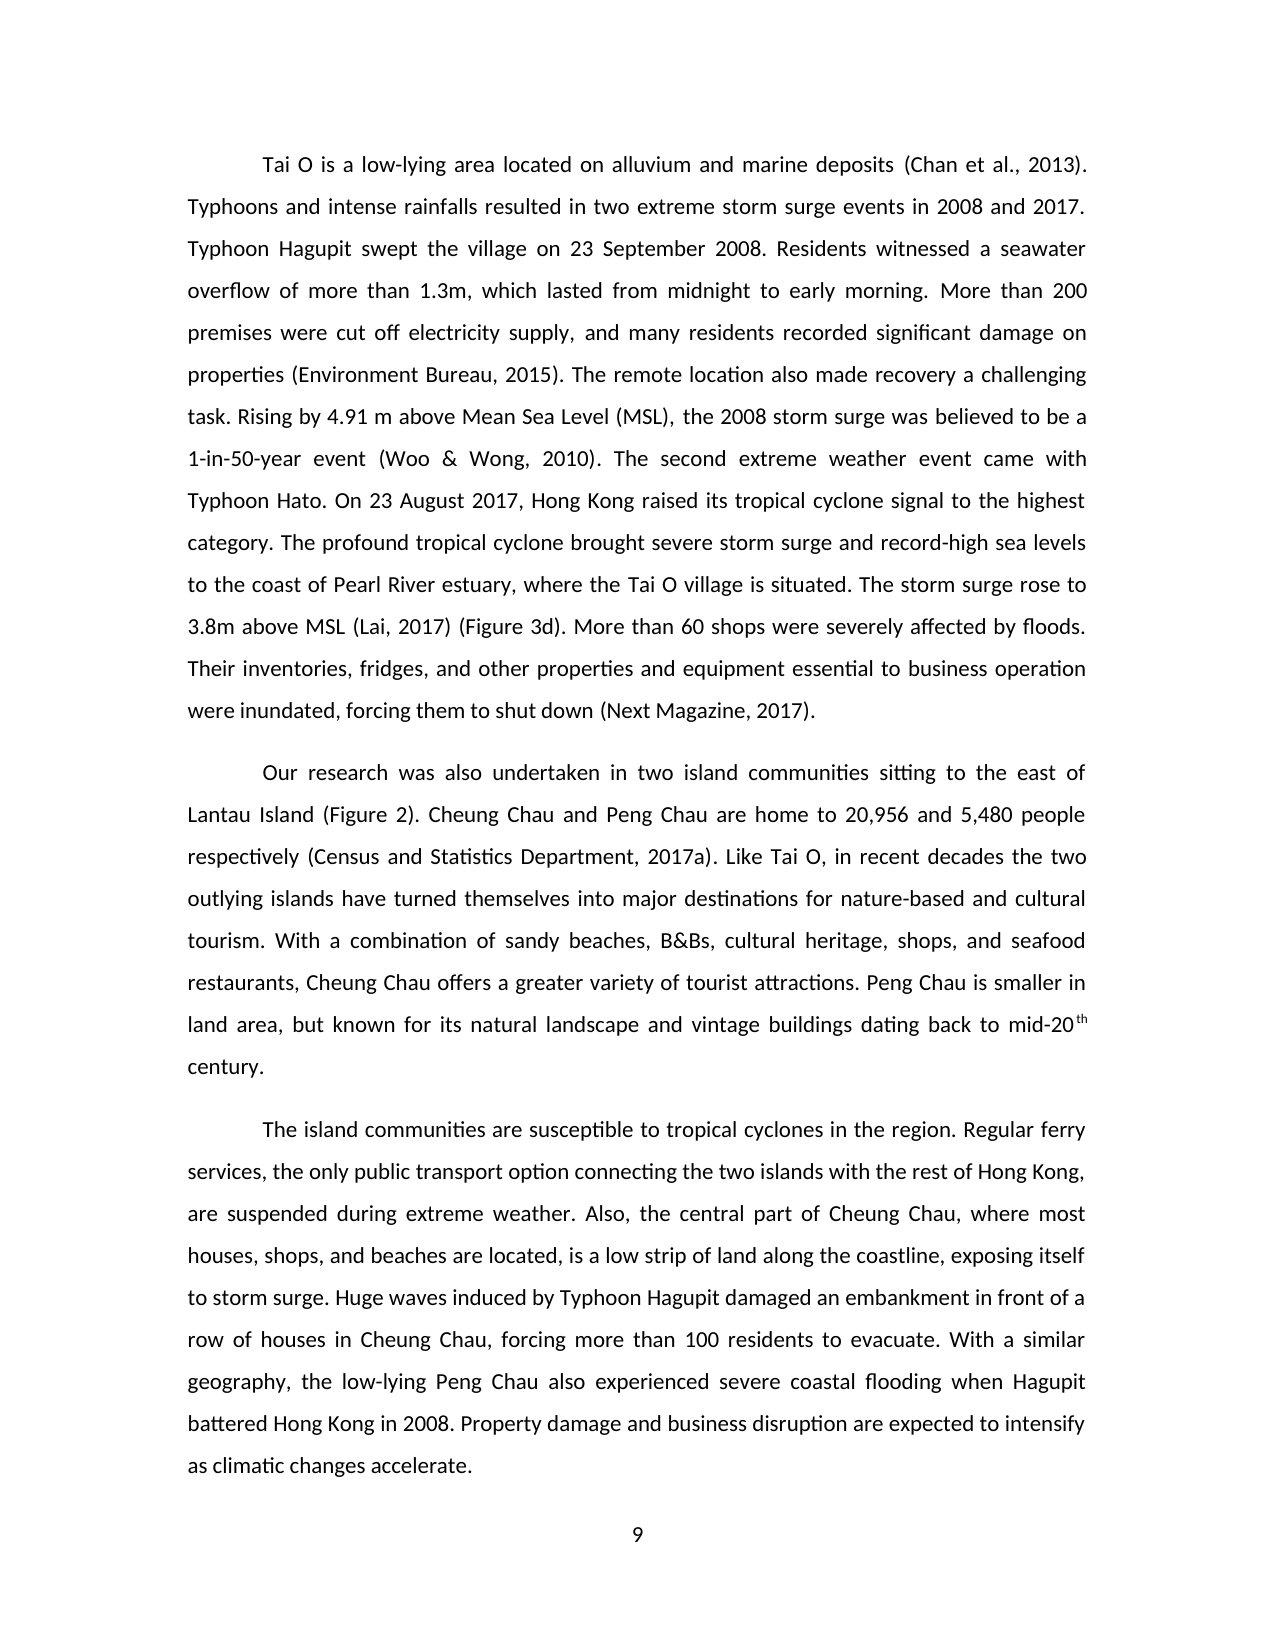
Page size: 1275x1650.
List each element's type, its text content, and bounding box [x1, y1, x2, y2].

text Tai O is a low-lying area located on alluvium and marine deposits (Chan et al., 2013). Typhoons and intense rainfalls resulted in two extreme storm surge events in 2008 and 2017. Typhoon Hagupit swept the village on 23 September 2008. Residents witnessed a seawater overflow of more than 1.3m, which lasted from midnight to early morning. More than 200 premises were cut off electricity supply, and many residents recorded significant damage on properties (Environment Bureau, 2015). The remote location also made recovery a challenging task. Rising by 4.91 m above Mean Sea Level (MSL), the 2008 storm surge was believed to be a 1-in-50-year event (Woo & Wong, 2010). The second extreme weather event came with Typhoon Hato. On 23 August 2017, Hong Kong raised its tropical cyclone signal to the highest category. The profound tropical cyclone brought severe storm surge and record-high sea levels to the coast of Pearl River estuary, where the Tai O village is situated. The storm surge rose to 3.8m above MSL (Lai, 2017) (Figure 3d). More than 60 shops were severely affected by floods. Their inventories, fridges, and other properties and equipment essential to business operation were inundated, forcing them to shut down (Next Magazine, 2017). [187, 150, 1087, 724]
text The island communities are susceptible to tropical cyclones in the region. Regular ferry services, the only public transport option connecting the two islands with the rest of Hong Kong, are suspended during extreme weather. Also, the central part of Cheung Chau, where most houses, shops, and beaches are located, is a low strip of land along the coastline, exposing itself to storm surge. Huge waves induced by Typhoon Hagupit damaged an embankment in front of a row of houses in Cheung Chau, forcing more than 100 residents to evacuate. With a similar geography, the low-lying Peng Chau also experienced severe coastal flooding when Hagupit battered Hong Kong in 2008. Property damage and business disruption are expected to intensify as climatic changes accelerate. [187, 1115, 1087, 1479]
text Our research was also undertaken in two island communities sitting to the east of Lantau Island (Figure 2). Cheung Chau and Peng Chau are home to 20,956 and 5,480 people respectively (Census and Statistics Department, 2017a). Like Tai O, in recent decades the two outlying islands have turned themselves into major destinations for nature-based and cultural tourism. With a combination of sandy beaches, B&Bs, cultural heritage, shops, and seafood restaurants, Cheung Chau offers a greater variety of tourist attractions. Peng Chau is smaller in land area, but known for its natural landscape and vintage buildings dating back to mid-20th century. [187, 758, 1087, 1080]
